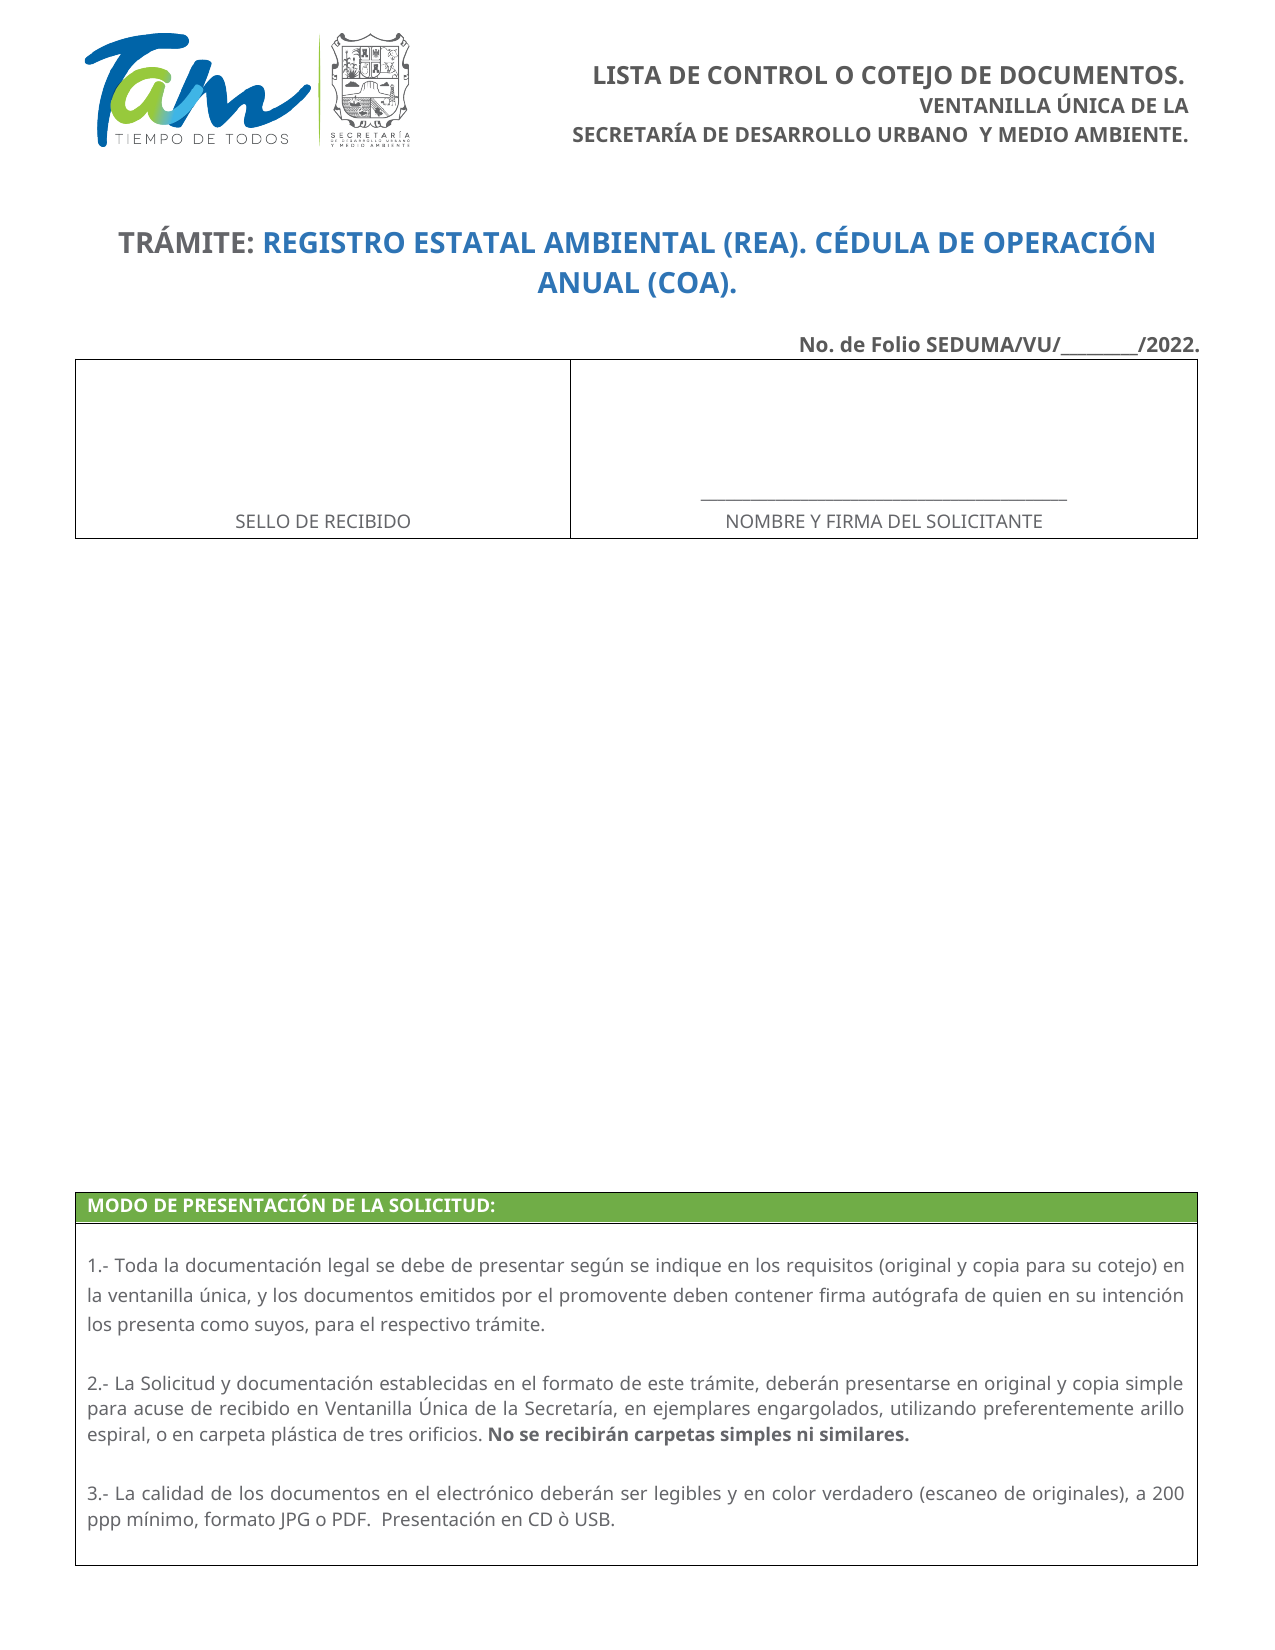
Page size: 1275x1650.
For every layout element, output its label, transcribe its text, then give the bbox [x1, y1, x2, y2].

table_header SELLO DE RECIBIDO [76, 360, 570, 538]
table_header MODO DE PRESENTACIÓN DE LA SOLICITUD: [76, 1193, 1197, 1222]
table_header ____________________________________________ NOMBRE Y FIRMA DEL SOLICITANTE [571, 360, 1197, 538]
picture [84, 33, 410, 147]
